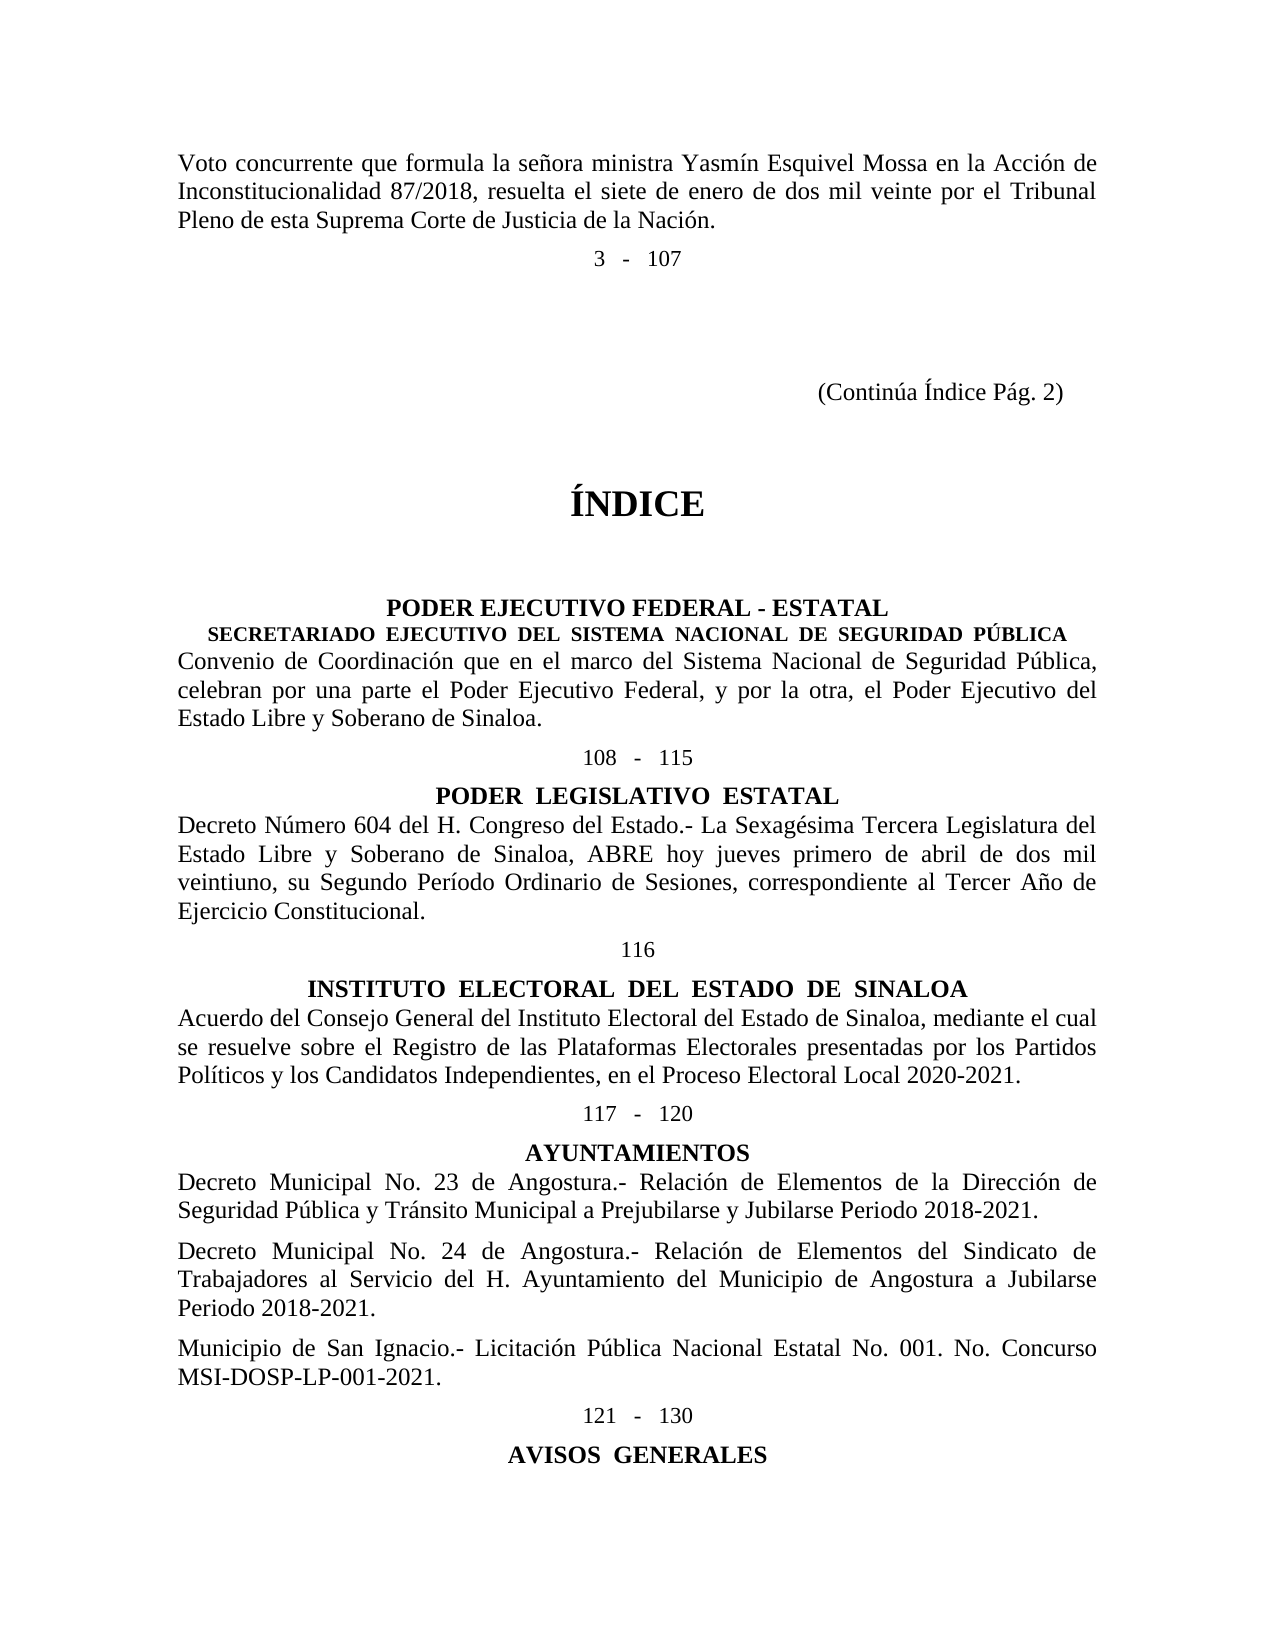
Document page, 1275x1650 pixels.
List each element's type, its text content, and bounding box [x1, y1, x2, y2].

text 3 - 107 [177, 245, 1098, 272]
text PODER EJECUTIVO FEDERAL - ESTATAL [177, 593, 1098, 622]
text Municipio de San Ignacio.- Licitación Pública Nacional Estatal No. 001. No. Concurso MSI-DOSP-LP-001-2021. [177, 1333, 1098, 1391]
text SECRETARIADO EJECUTIVO DEL SISTEMA NACIONAL DE SEGURIDAD PÚBLICA [177, 622, 1098, 646]
text Decreto Número 604 del H. Congreso del Estado.- La Sexagésima Tercera Legislatura del Estado Libre y Soberano de Sinaloa, ABRE hoy jueves primero de abril de dos mil veintiuno, su Segundo Período Ordinario de Sesiones, correspondiente al Tercer Año de Ejercicio Constitucional. [177, 810, 1098, 925]
text (Continúa Índice Pág. 2) [177, 377, 1098, 406]
text 117 - 120 [177, 1100, 1098, 1127]
text 121 - 130 [177, 1402, 1098, 1428]
text Voto concurrente que formula la señora ministra Yasmín Esquivel Mossa en la Acción de Inconstitucionalidad 87/2018, resuelta el siete de enero de dos mil veinte por el Tribunal Pleno de esta Suprema Corte de Justicia de la Nación. [177, 148, 1098, 234]
text Decreto Municipal No. 24 de Angostura.- Relación de Elementos del Sindicato de Trabajadores al Servicio del H. Ayuntamiento del Municipio de Angostura a Jubilarse Periodo 2018-2021. [177, 1236, 1098, 1322]
text Decreto Municipal No. 23 de Angostura.- Relación de Elementos de la Dirección de Seguridad Pública y Tránsito Municipal a Prejubilarse y Jubilarse Periodo 2018-2021. [177, 1167, 1098, 1224]
text 116 [177, 936, 1098, 963]
text Acuerdo del Consejo General del Instituto Electoral del Estado de Sinaloa, mediante el cual se resuelve sobre el Registro de las Plataformas Electorales presentadas por los Partidos Políticos y los Candidatos Independientes, en el Proceso Electoral Local 2020-2021. [177, 1003, 1098, 1089]
text 108 - 115 [177, 743, 1098, 770]
text AYUNTAMIENTOS [177, 1138, 1098, 1167]
text ÍNDICE [177, 482, 1098, 525]
text PODER LEGISLATIVO ESTATAL [177, 781, 1098, 810]
text AVISOS GENERALES [177, 1440, 1098, 1469]
text INSTITUTO ELECTORAL DEL ESTADO DE SINALOA [177, 974, 1098, 1003]
text Convenio de Coordinación que en el marco del Sistema Nacional de Seguridad Pública, celebran por una parte el Poder Ejecutivo Federal, y por la otra, el Poder Ejecutivo del Estado Libre y Soberano de Sinaloa. [177, 646, 1098, 732]
